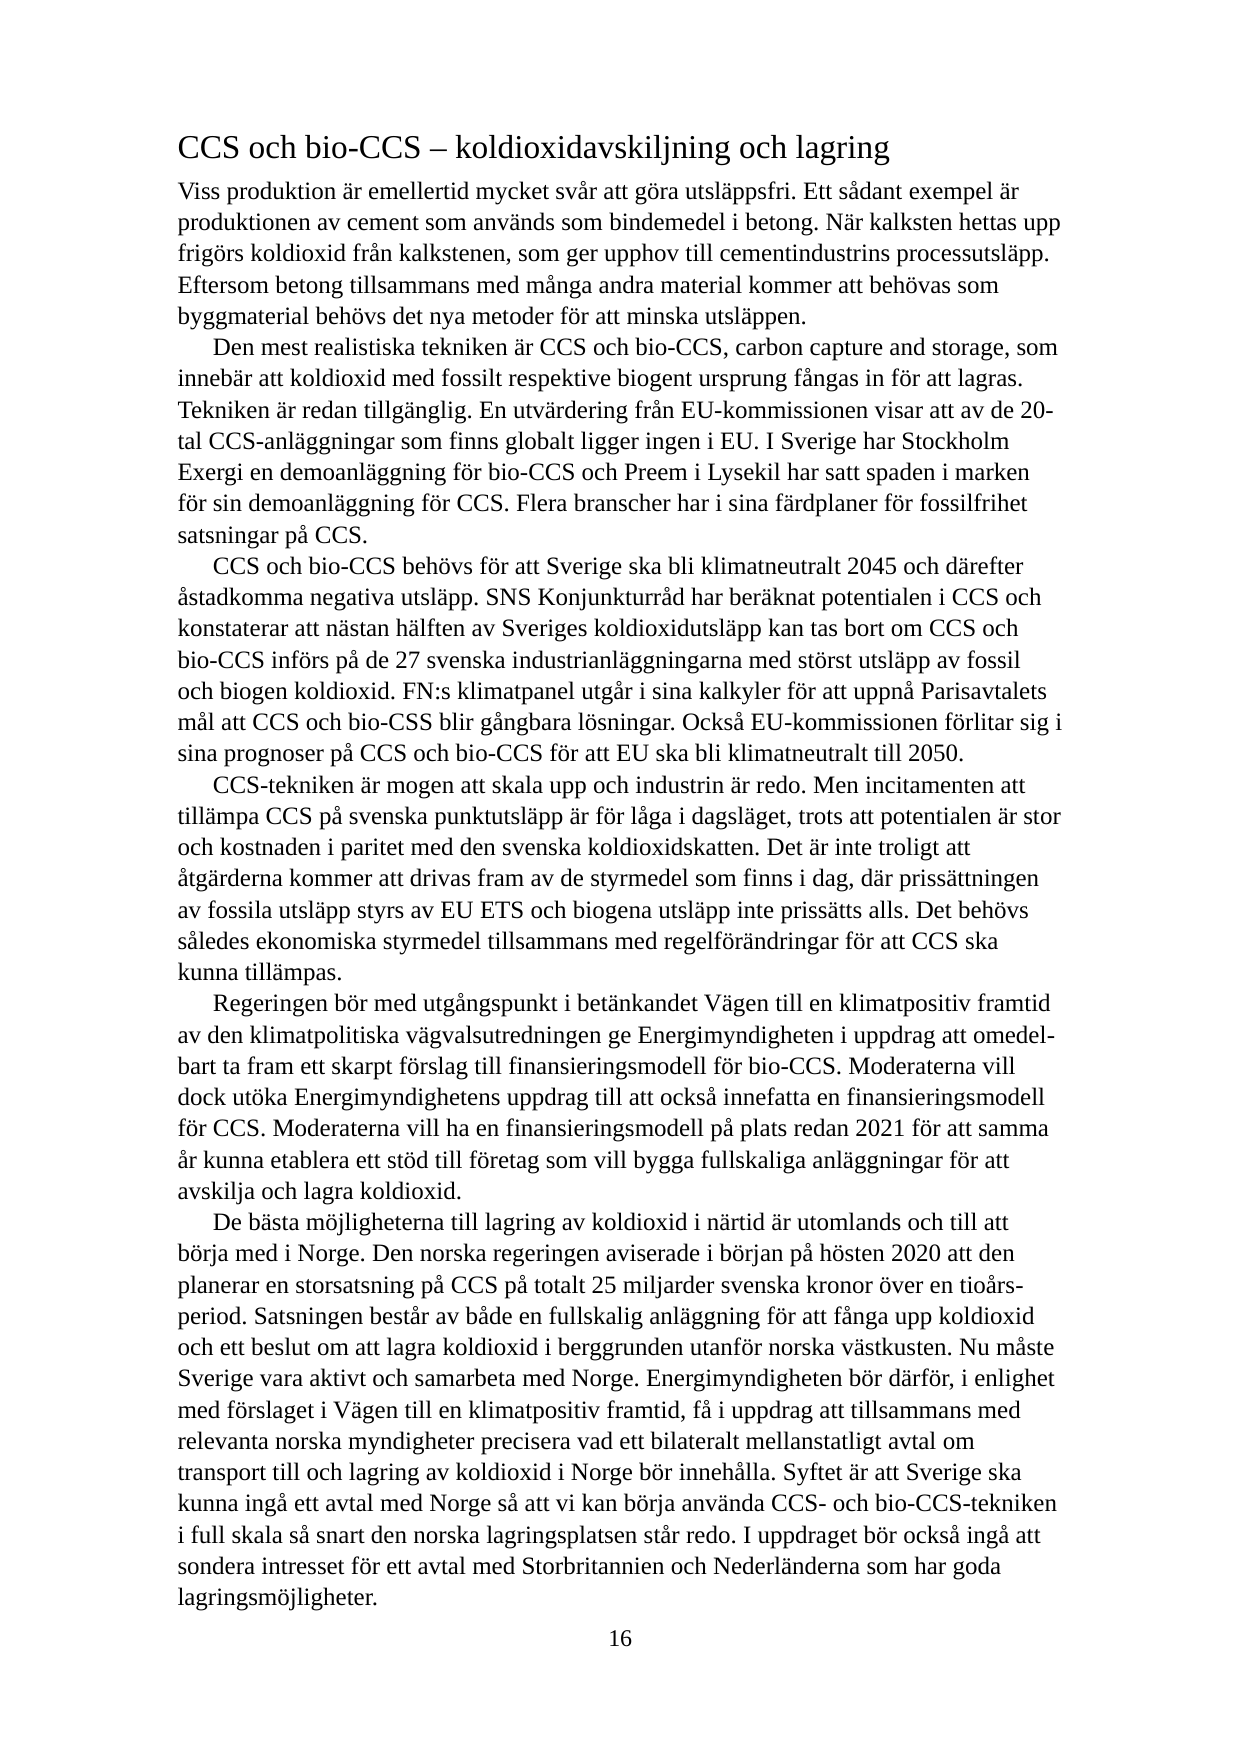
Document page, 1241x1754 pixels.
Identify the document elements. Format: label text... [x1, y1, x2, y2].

text Viss produktion är emellertid mycket svår att göra utsläppsfri. Ett sådant exempel är produktionen av cement som används som bindemedel i betong. När kalksten hettas upp frigörs koldioxid från kalkstenen, som ger upphov till cementindustrins processutsläpp. Eftersom betong tillsammans med många andra material kommer att behövas som byggmaterial behövs det nya metoder för att minska utsläppen. [177, 173, 1063, 330]
text Regeringen bör med utgångspunkt i betänkandet Vägen till en klimatpositiv framtid av den klimatpolitiska vägvalsutredningen ge Energimyndigheten i uppdrag att omedelbart ta fram ett skarpt förslag till finansieringsmodell för bio-CCS. Moderaterna vill dock utöka Energimyndighetens uppdrag till att också innefatta en finansieringsmodell för CCS. Moderaterna vill ha en finansieringsmodell på plats redan 2021 för att samma år kunna etablera ett stöd till företag som vill bygga fullskaliga anläggningar för att avskilja och lagra koldioxid. [177, 986, 1063, 1205]
text De bästa möjligheterna till lagring av koldioxid i närtid är utomlands och till att börja med i Norge. Den norska regeringen aviserade i början på hösten 2020 att den planerar en storsatsning på CCS på totalt 25 miljarder svenska kronor över en tioårsperiod. Satsningen består av både en fullskalig anläggning för att fånga upp koldioxid och ett beslut om att lagra koldioxid i berggrunden utanför norska västkusten. Nu måste Sverige vara aktivt och samarbeta med Norge. Energimyndigheten bör därför, i enlighet med förslaget i Vägen till en klimatpositiv framtid, få i uppdrag att tillsammans med relevanta norska myndigheter precisera vad ett bilateralt mellanstatligt avtal om transport till och lagring av koldioxid i Norge bör innehålla. Syftet är att Sverige ska kunna ingå ett avtal med Norge så att vi kan börja använda CCS- och bio-CCS-tekniken i full skala så snart den norska lagringsplatsen står redo. I uppdraget bör också ingå att sondera intresset för ett avtal med Storbritannien och Nederländerna som har goda lagringsmöjligheter. [177, 1205, 1063, 1611]
text CCS och bio-CCS behövs för att Sverige ska bli klimatneutralt 2045 och därefter åstadkomma negativa utsläpp. SNS Konjunkturråd har beräknat potentialen i CCS och konstaterar att nästan hälften av Sveriges koldioxidutsläpp kan tas bort om CCS och bio-CCS införs på de 27 svenska industrianläggningarna med störst utsläpp av fossil och biogen koldioxid. FN:s klimatpanel utgår i sina kalkyler för att uppnå Parisavtalets mål att CCS och bio-CSS blir gångbara lösningar. Också EU-kommissionen förlitar sig i sina prognoser på CCS och bio-CCS för att EU ska bli klimatneutralt till 2050. [177, 548, 1063, 767]
subtitle CCS och bio-CCS – koldioxidavskiljning och lagring [177, 134, 1063, 165]
text Den mest realistiska tekniken är CCS och bio-CCS, carbon capture and storage, som innebär att koldioxid med fossilt respektive biogent ursprung fångas in för att lagras. Tekniken är redan tillgänglig. En utvärdering från EU-kommissionen visar att av de 20-tal CCS-anläggningar som finns globalt ligger ingen i EU. I Sverige har Stockholm Exergi en demoanläggning för bio-CCS och Preem i Lysekil har satt spaden i marken för sin demoanläggning för CCS. Flera branscher har i sina färdplaner för fossilfrihet satsningar på CCS. [177, 330, 1063, 548]
text CCS-tekniken är mogen att skala upp och industrin är redo. Men incitamenten att tillämpa CCS på svenska punktutsläpp är för låga i dagsläget, trots att potentialen är stor och kostnaden i paritet med den svenska koldioxidskatten. Det är inte troligt att åtgärderna kommer att drivas fram av de styrmedel som finns i dag, där prissättningen av fossila utsläpp styrs av EU ETS och biogena utsläpp inte prissätts alls. Det behövs således ekonomiska styrmedel tillsammans med regelförändringar för att CCS ska kunna tillämpas. [177, 767, 1063, 986]
